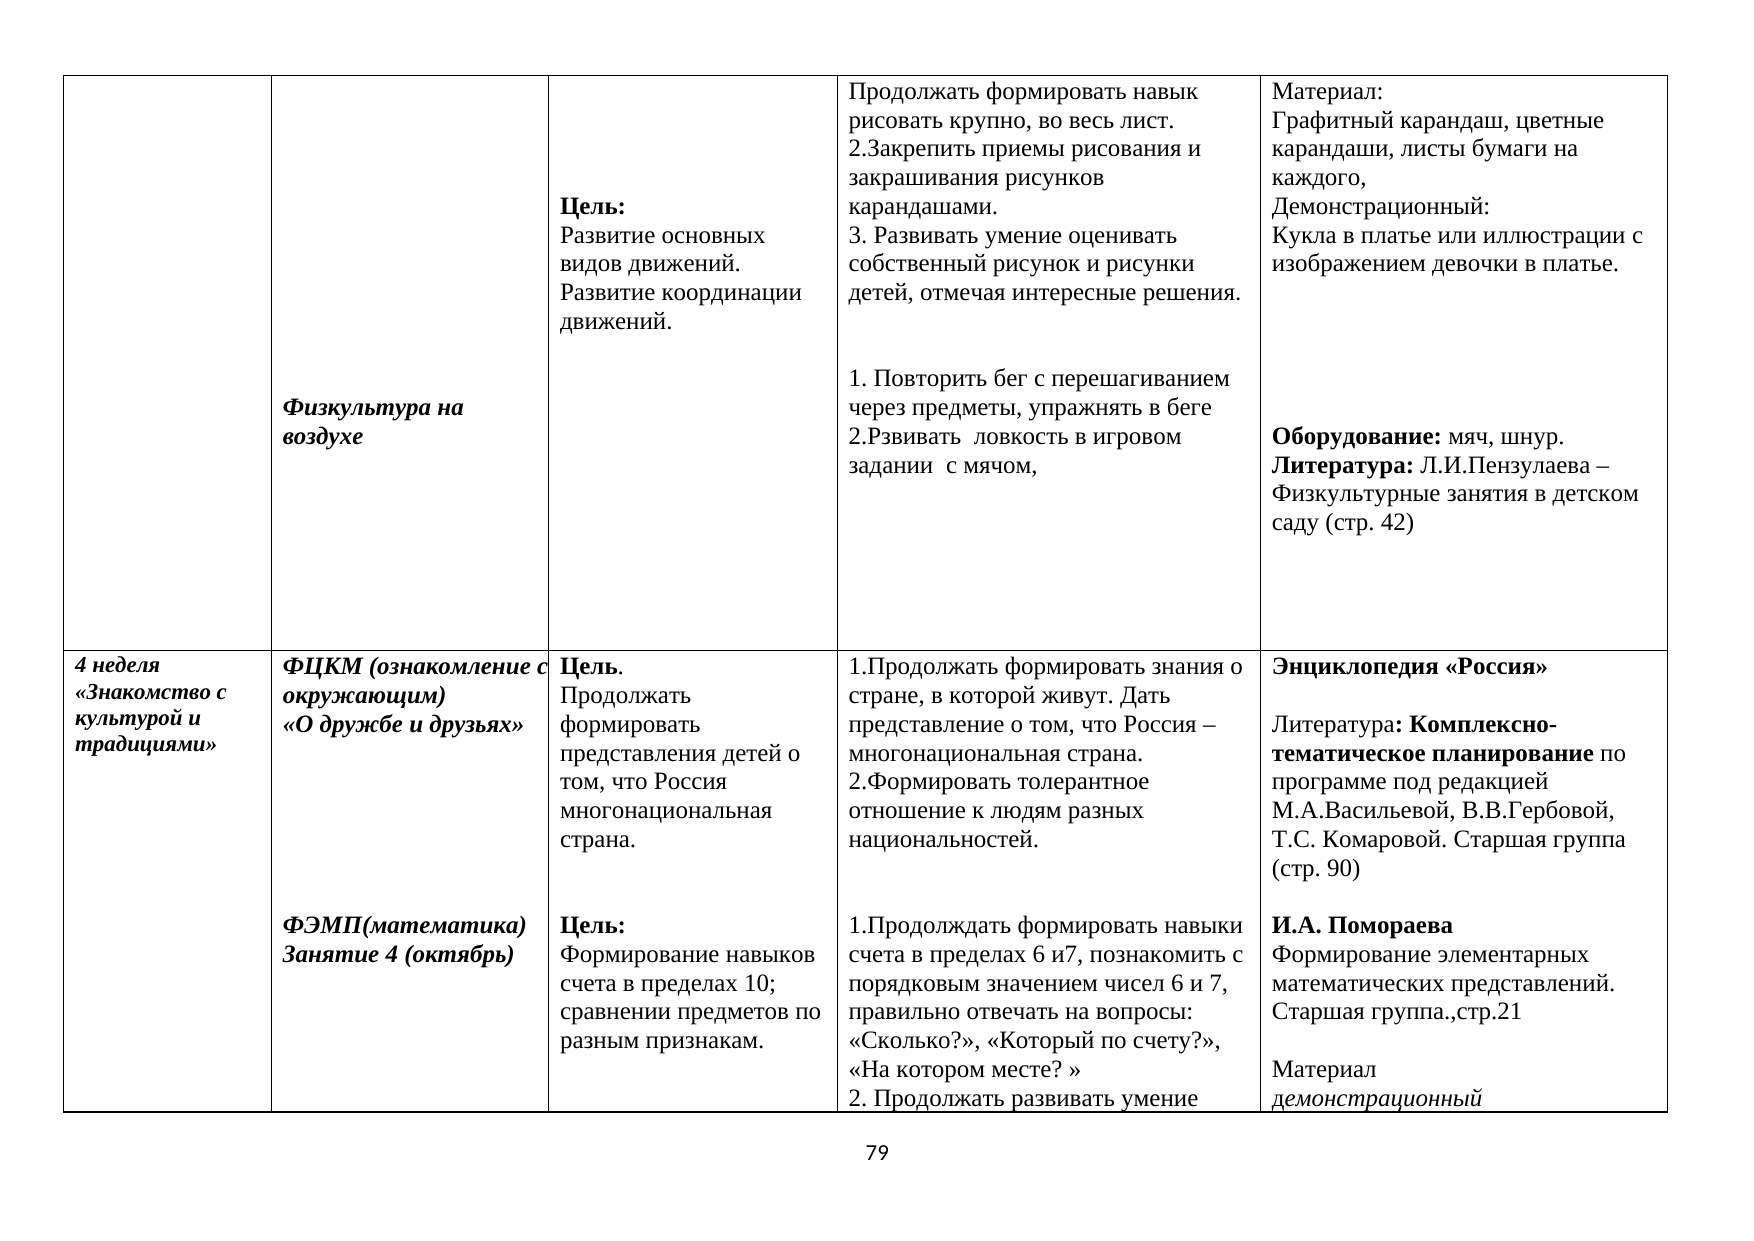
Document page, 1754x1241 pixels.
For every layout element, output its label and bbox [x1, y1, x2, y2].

table_cell [64, 651, 271, 1111]
table_cell [272, 651, 548, 1111]
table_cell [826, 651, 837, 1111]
table_cell [838, 651, 1260, 1111]
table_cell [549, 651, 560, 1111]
table_cell [1261, 76, 1667, 650]
table_cell [549, 76, 837, 650]
table_cell [64, 76, 271, 650]
table_cell [272, 76, 548, 650]
table_cell [838, 76, 1260, 650]
table_cell [1261, 651, 1667, 1111]
